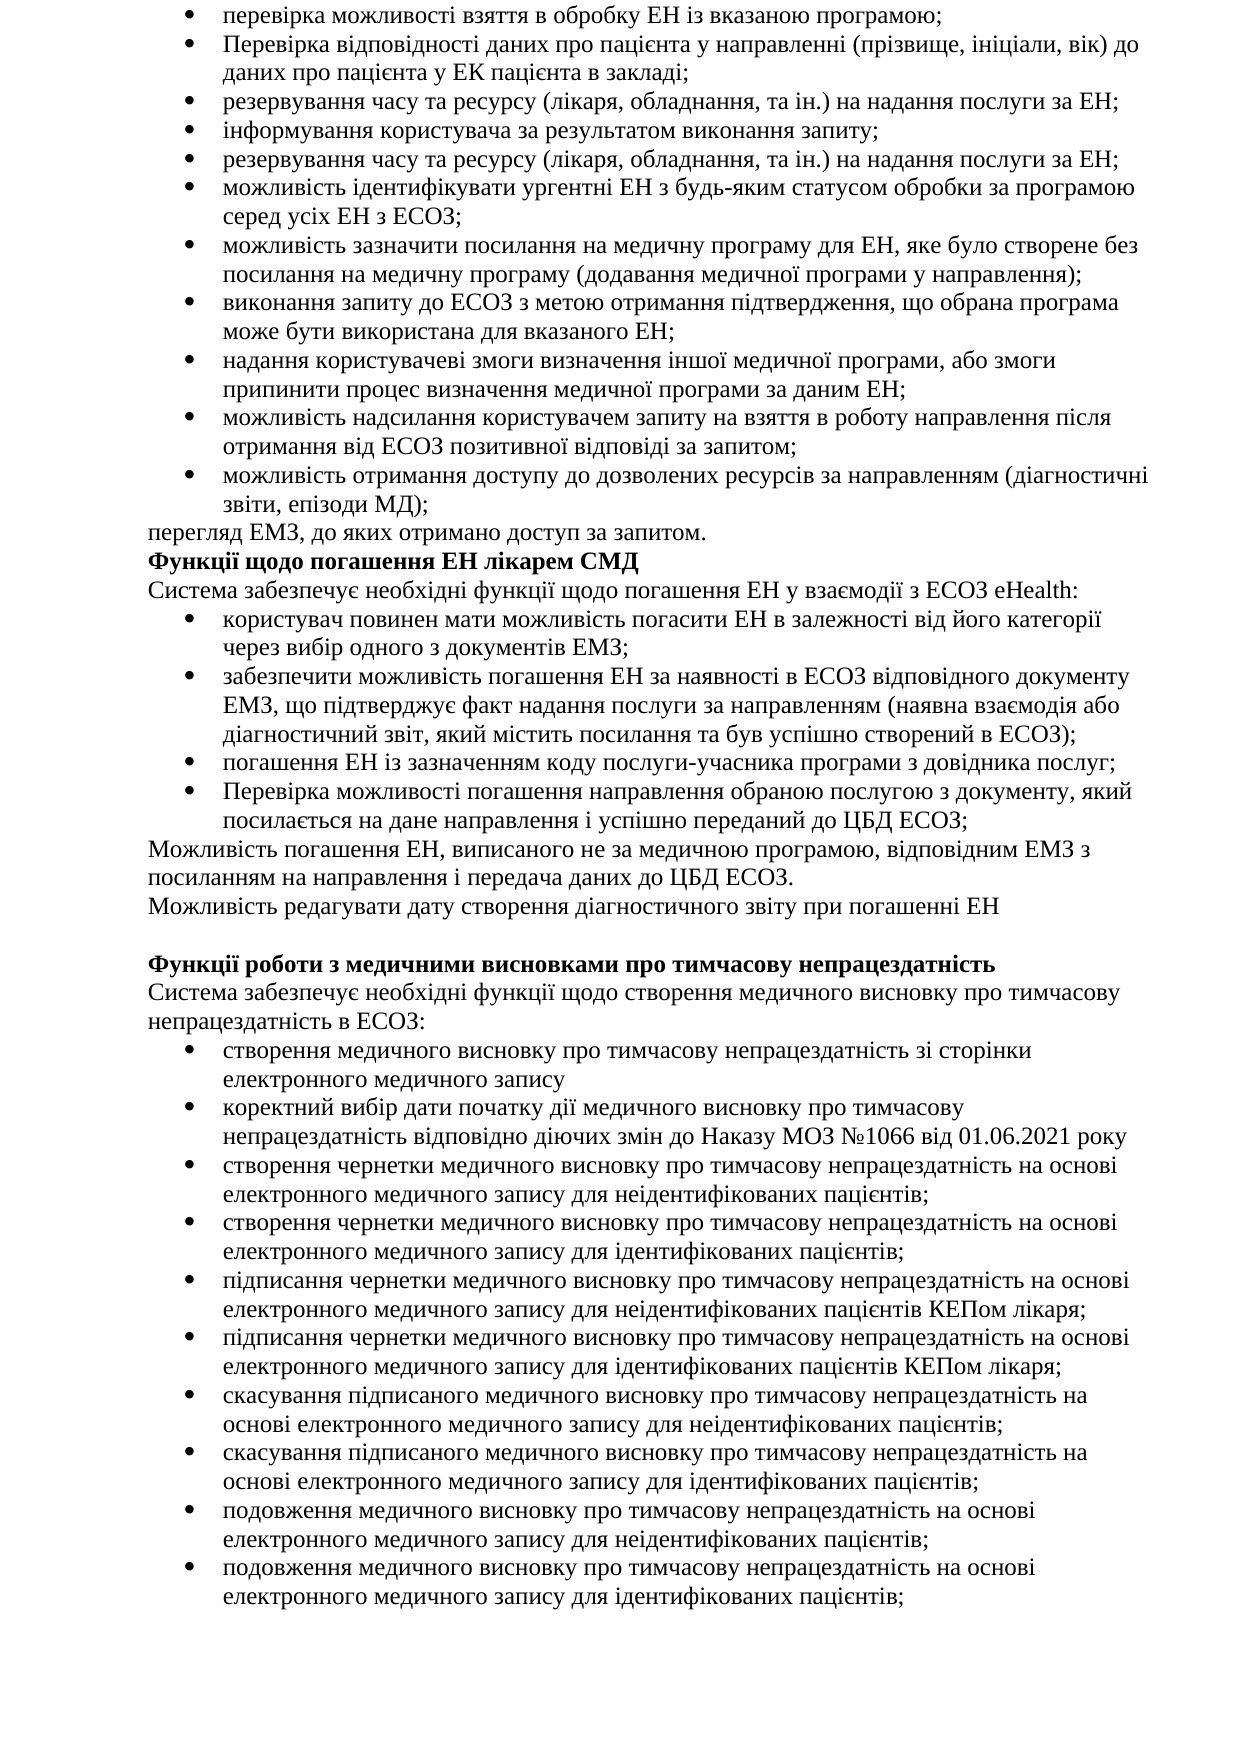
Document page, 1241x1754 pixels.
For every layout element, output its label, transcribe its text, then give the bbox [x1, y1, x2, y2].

list резервування часу та ресурсу (лікаря, обладнання, та ін.) на надання послуги за ЕН; [185, 144, 1152, 172]
list створення чернетки медичного висновку про тимчасову непрацездатність на основі електронного медичного запису для ідентифікованих пацієнтів; [185, 1207, 1152, 1265]
list забезпечити можливість погашення ЕН за наявності в ЕСОЗ відповідного документу ЕМЗ, що підтверджує факт надання послуги за направленням (наявна взаємодія або діагностичний звіт, який містить посилання та був успішно створений в ЕСОЗ); [185, 661, 1152, 747]
list створення медичного висновку про тимчасову непрацездатність зі сторінки електронного медичного запису [185, 1035, 1152, 1092]
text Можливість редагувати дату створення діагностичного звіту при погашенні ЕН [148, 891, 1152, 920]
text перегляд ЕМЗ, до яких отримано доступ за запитом. [148, 517, 1152, 546]
text Функції роботи з медичними висновками про тимчасову непрацездатність [148, 949, 1152, 977]
text Можливість погашення ЕН, виписаного не за медичною програмою, відповідним ЕМЗ з посиланням на направлення і передача даних до ЦБД ЕСОЗ. [148, 834, 1152, 891]
list резервування часу та ресурсу (лікаря, обладнання, та ін.) на надання послуги за ЕН; [185, 86, 1152, 115]
list інформування користувача за результатом виконання запиту; [185, 115, 1152, 144]
list Перевірка відповідності даних про пацієнта у направленні (прізвище, ініціали, вік) до даних про пацієнта у ЕК пацієнта в закладі; [185, 29, 1152, 86]
list Перевірка можливості погашення направлення обраною послугою з документу, який посилається на дане направлення і успішно переданий до ЦБД ЕСОЗ; [185, 776, 1152, 834]
text Функції щодо погашення ЕН лікарем СМД [148, 546, 1152, 575]
text Система забезпечує необхідні функції щодо погашення ЕН у взаємодії з ЕСОЗ eHealth: [148, 575, 1152, 604]
text Система забезпечує необхідні функції щодо створення медичного висновку про тимчасову непрацездатність в ЕСОЗ: [148, 977, 1152, 1035]
list скасування підписаного медичного висновку про тимчасову непрацездатність на основі електронного медичного запису для неідентифікованих пацієнтів; [185, 1380, 1152, 1437]
list створення чернетки медичного висновку про тимчасову непрацездатність на основі електронного медичного запису для неідентифікованих пацієнтів; [185, 1150, 1152, 1207]
list підписання чернетки медичного висновку про тимчасову непрацездатність на основі електронного медичного запису для ідентифікованих пацієнтів КЕПом лікаря; [185, 1322, 1152, 1380]
list перевірка можливості взяття в обробку ЕН із вказаною програмою; [185, 0, 1152, 29]
list можливість ідентифікувати ургентні ЕН з будь-яким статусом обробки за програмою серед усіх ЕН з ЕСОЗ; [185, 172, 1152, 230]
list можливість отримання доступу до дозволених ресурсів за направленням (діагностичні звіти, епізоди МД); [185, 460, 1152, 517]
list надання користувачеві змоги визначення іншої медичної програми, або змоги припинити процес визначення медичної програми за даним ЕН; [185, 345, 1152, 402]
list погашення ЕН із зазначенням коду послуги-учасника програми з довідника послуг; [185, 747, 1152, 776]
list коректний вибір дати початку дії медичного висновку про тимчасову непрацездатність відповідно діючих змін до Наказу МОЗ №1066 від 01.06.2021 року [185, 1092, 1152, 1150]
list подовження медичного висновку про тимчасову непрацездатність на основі електронного медичного запису для неідентифікованих пацієнтів; [185, 1495, 1152, 1552]
list можливість зазначити посилання на медичну програму для ЕН, яке було створене без посилання на медичну програму (додавання медичної програми у направлення); [185, 230, 1152, 287]
list скасування підписаного медичного висновку про тимчасову непрацездатність на основі електронного медичного запису для ідентифікованих пацієнтів; [185, 1437, 1152, 1495]
list подовження медичного висновку про тимчасову непрацездатність на основі електронного медичного запису для ідентифікованих пацієнтів; [185, 1552, 1152, 1610]
list користувач повинен мати можливість погасити ЕН в залежності від його категорії через вибір одного з документів ЕМЗ; [185, 604, 1152, 661]
list виконання запиту до ЕСОЗ з метою отримання підтвердження, що обрана програма може бути використана для вказаного ЕН; [185, 287, 1152, 345]
list можливість надсилання користувачем запиту на взяття в роботу направлення після отримання від ЕСОЗ позитивної відповіді за запитом; [185, 402, 1152, 460]
list підписання чернетки медичного висновку про тимчасову непрацездатність на основі електронного медичного запису для неідентифікованих пацієнтів КЕПом лікаря; [185, 1265, 1152, 1322]
